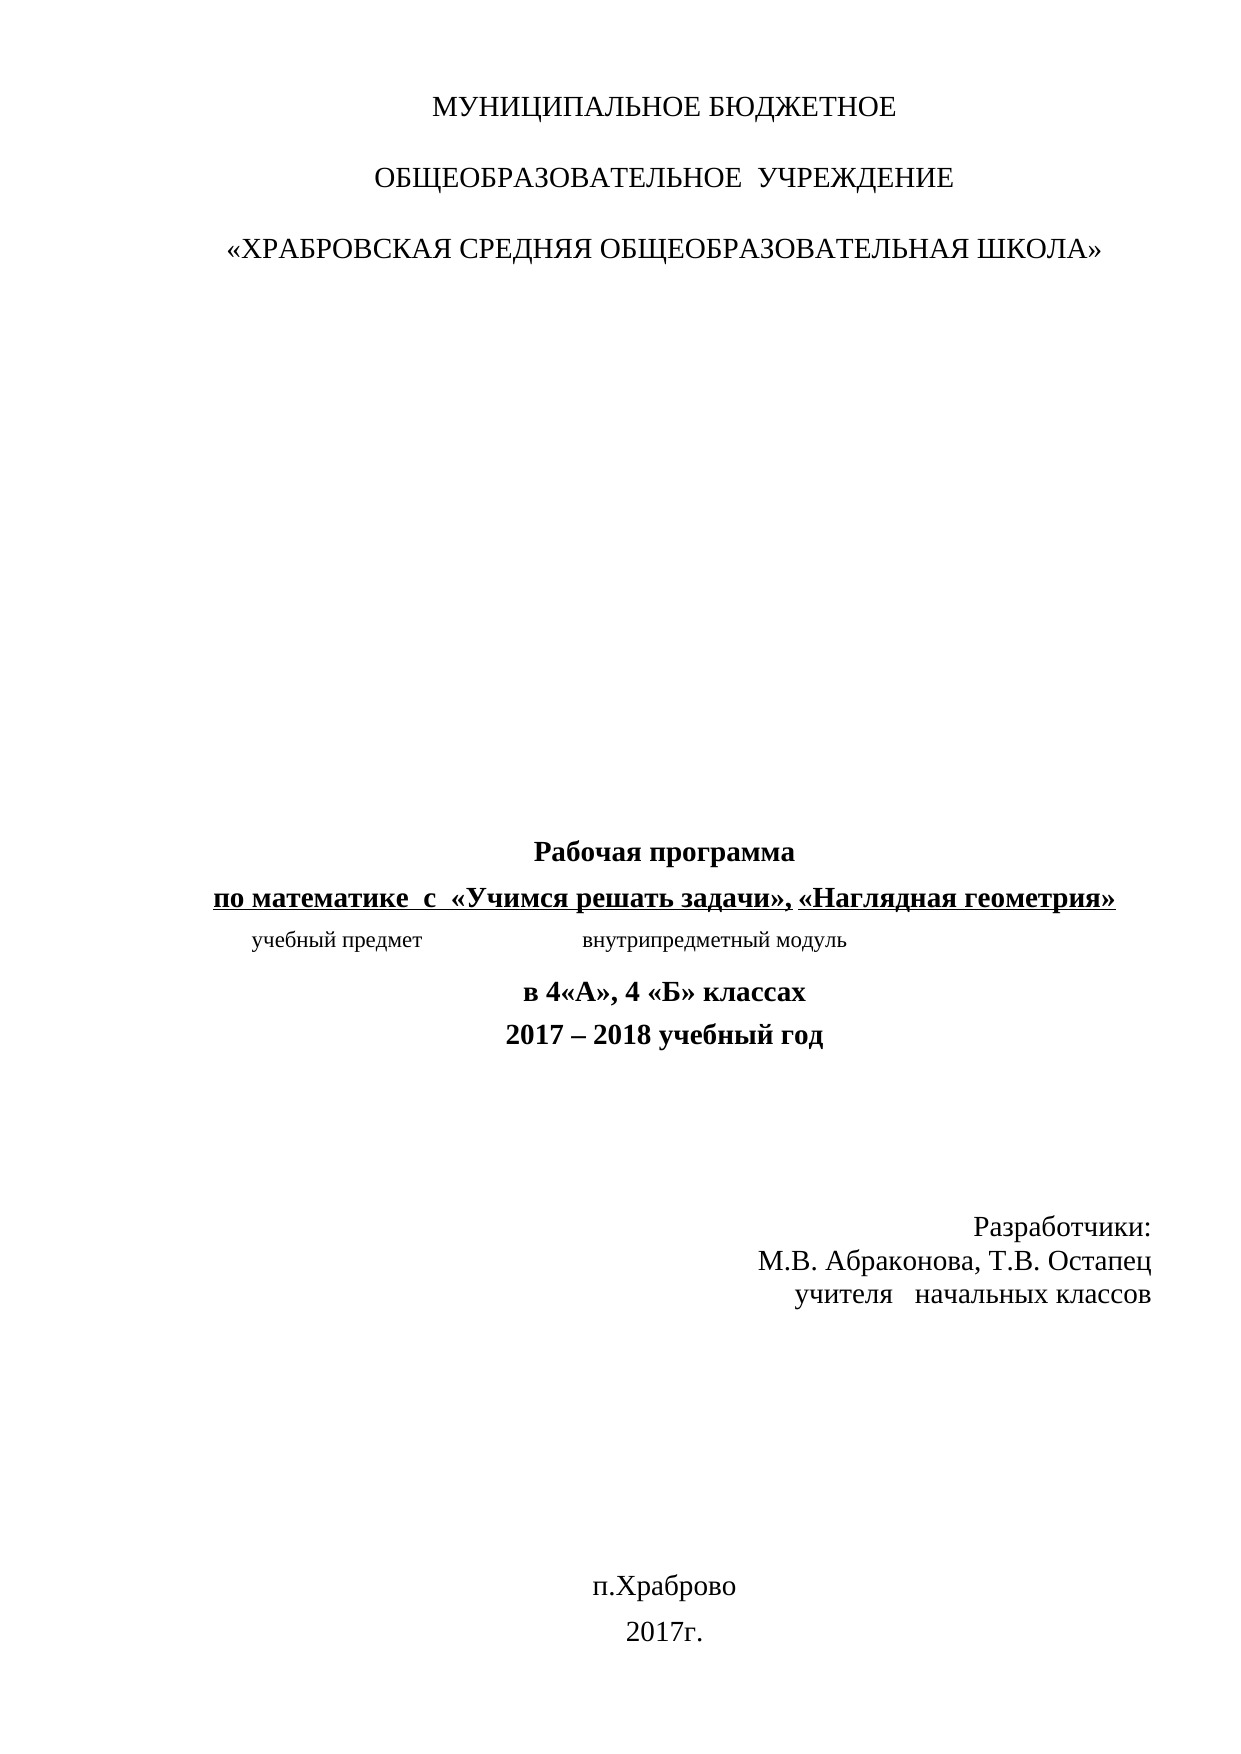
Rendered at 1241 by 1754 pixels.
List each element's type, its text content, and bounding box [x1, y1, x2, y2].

text М.В. Абраконова, Т.В. Остапец [721, 1243, 1152, 1276]
text Разработчики: [721, 1209, 1152, 1243]
text учебный предмет внутрипредметный модуль [177, 926, 1152, 952]
text в 4«А», 4 «Б» классах [177, 974, 1152, 1008]
text Рабочая программа [177, 834, 1152, 867]
text «ХРАБРОВСКАЯ СРЕДНЯЯ ОБЩЕОБРАЗОВАТЕЛЬНАЯ ШКОЛА» [177, 231, 1152, 264]
text 2017 – 2018 учебный год [177, 1017, 1152, 1051]
text учителя начальных классов [721, 1276, 1152, 1310]
text ОБЩЕОБРАЗОВАТЕЛЬНОЕ УЧРЕЖДЕНИЕ [177, 160, 1152, 193]
text п.Храброво [177, 1568, 1152, 1602]
text МУНИЦИПАЛЬНОЕ БЮДЖЕТНОЕ [177, 89, 1152, 122]
text по математике с «Учимся решать задачи», «Наглядная геометрия» [177, 880, 1152, 913]
text 2017г. [177, 1614, 1152, 1648]
